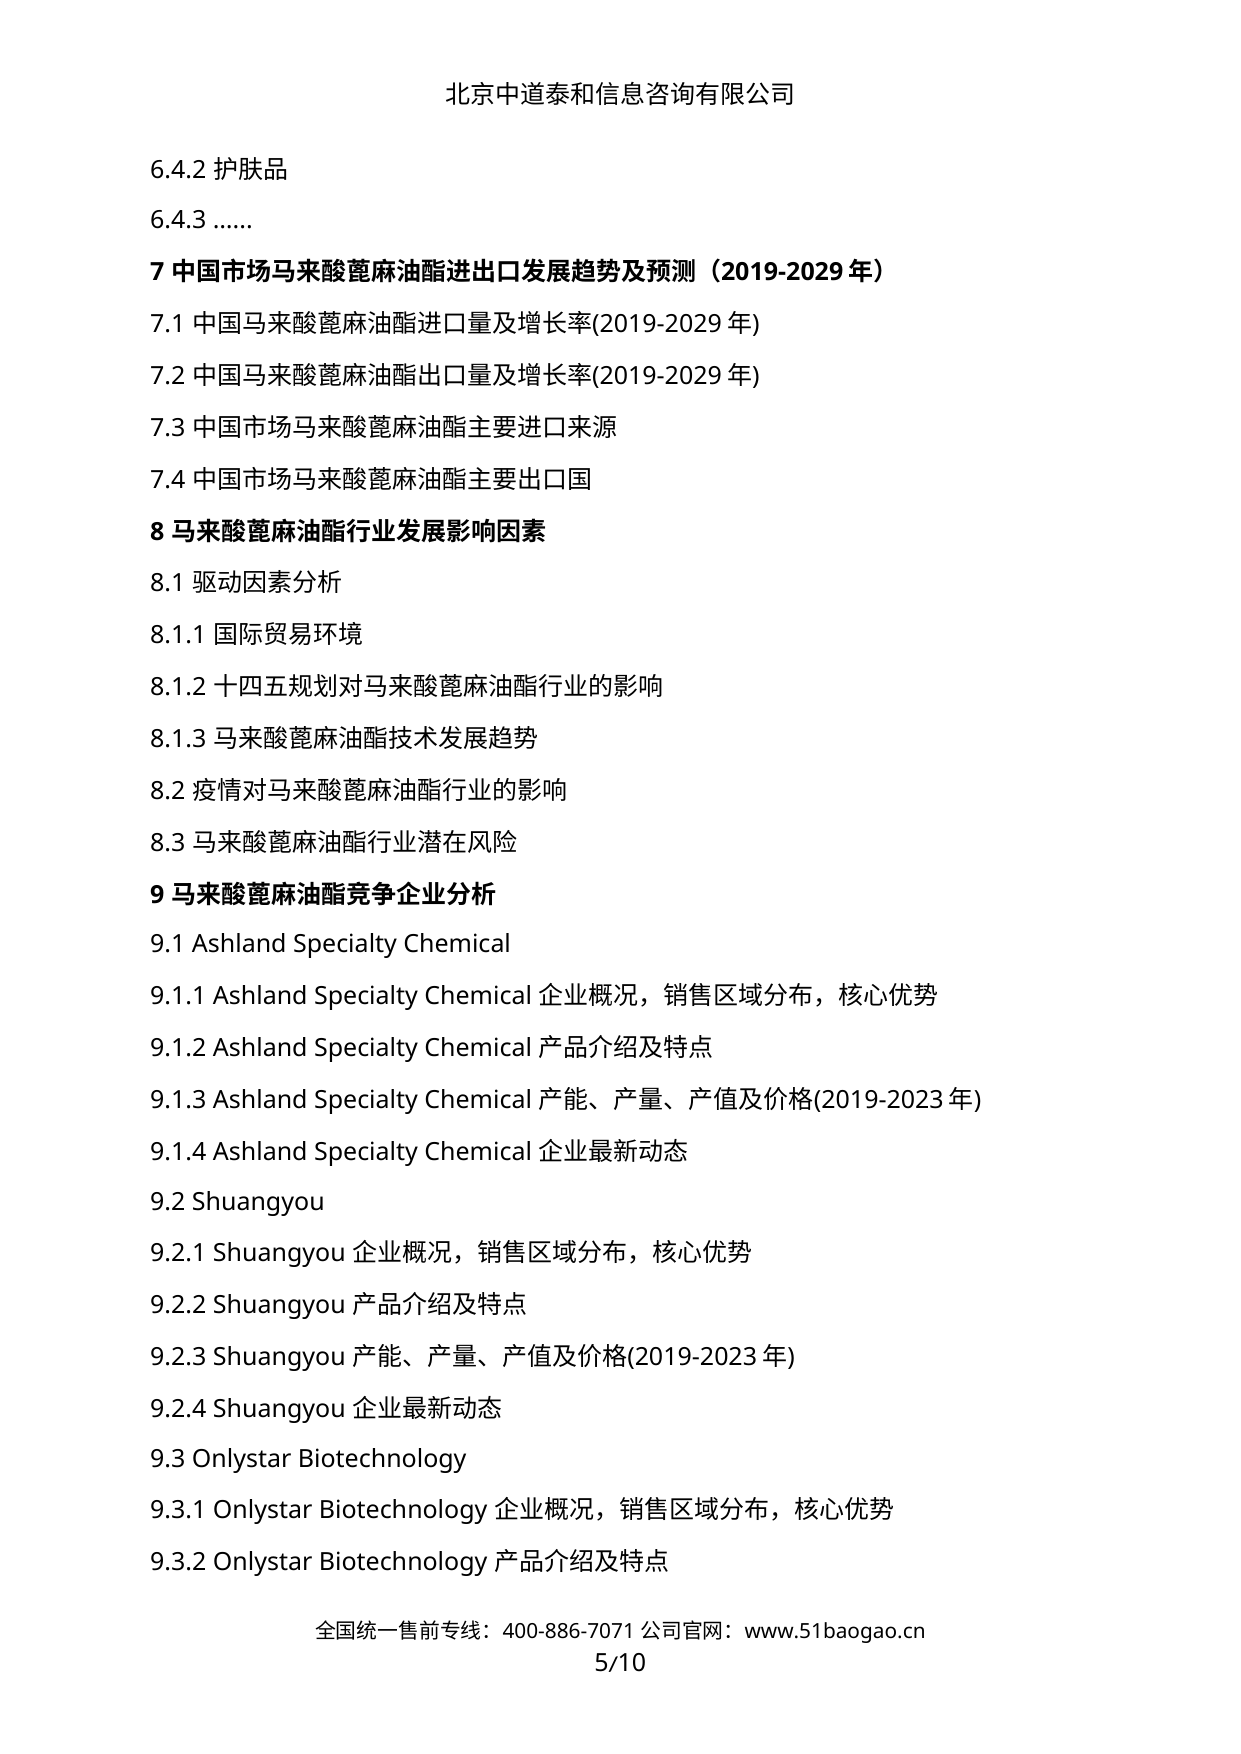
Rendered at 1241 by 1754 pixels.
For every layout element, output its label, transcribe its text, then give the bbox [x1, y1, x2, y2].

text 9.3 Onlystar Biotechnology [150, 1440, 1090, 1474]
text 9.2.2 Shuangyou 产品介绍及特点 [150, 1285, 1090, 1321]
text 9.1.4 Ashland Specialty Chemical 企业最新动态 [150, 1131, 1090, 1167]
text 8.2 疫情对马来酸蓖麻油酯行业的影响 [150, 770, 1090, 807]
text 8.1.3 马来酸蓖麻油酯技术发展趋势 [150, 718, 1090, 755]
text 9.1.2 Ashland Specialty Chemical 产品介绍及特点 [150, 1027, 1090, 1064]
text 7.2 中国马来酸蓖麻油酯出口量及增长率(2019-2029年) [150, 355, 1090, 392]
text 9.1.1 Ashland Specialty Chemical 企业概况，销售区域分布，核心优势 [150, 976, 1090, 1012]
text 7.1 中国马来酸蓖麻油酯进口量及增长率(2019-2029年) [150, 303, 1090, 340]
text 6.4.2 护肤品 [150, 150, 1090, 186]
text 9 马来酸蓖麻油酯竞争企业分析 [150, 874, 1090, 910]
text 9.2.1 Shuangyou 企业概况，销售区域分布，核心优势 [150, 1233, 1090, 1269]
text 9.3.1 Onlystar Biotechnology 企业概况，销售区域分布，核心优势 [150, 1490, 1090, 1526]
text 9.1.3 Ashland Specialty Chemical 产能、产量、产值及价格(2019-2023年) [150, 1079, 1090, 1116]
text 6.4.3 …... [150, 202, 1090, 236]
text 7.4 中国市场马来酸蓖麻油酯主要出口国 [150, 459, 1090, 495]
text 8.3 马来酸蓖麻油酯行业潜在风险 [150, 822, 1090, 858]
text 9.3.2 Onlystar Biotechnology 产品介绍及特点 [150, 1542, 1090, 1578]
text 8.1.1 国际贸易环境 [150, 615, 1090, 651]
text 7.3 中国市场马来酸蓖麻油酯主要进口来源 [150, 407, 1090, 443]
text 7 中国市场马来酸蓖麻油酯进出口发展趋势及预测（2019-2029年） [150, 252, 1090, 288]
text 8.1.2 十四五规划对马来酸蓖麻油酯行业的影响 [150, 667, 1090, 703]
text 9.1 Ashland Specialty Chemical [150, 926, 1090, 960]
text 8 马来酸蓖麻油酯行业发展影响因素 [150, 511, 1090, 547]
text 9.2.3 Shuangyou 产能、产量、产值及价格(2019-2023年) [150, 1337, 1090, 1373]
text 8.1 驱动因素分析 [150, 563, 1090, 599]
text 9.2.4 Shuangyou 企业最新动态 [150, 1388, 1090, 1425]
text 9.2 Shuangyou [150, 1183, 1090, 1217]
